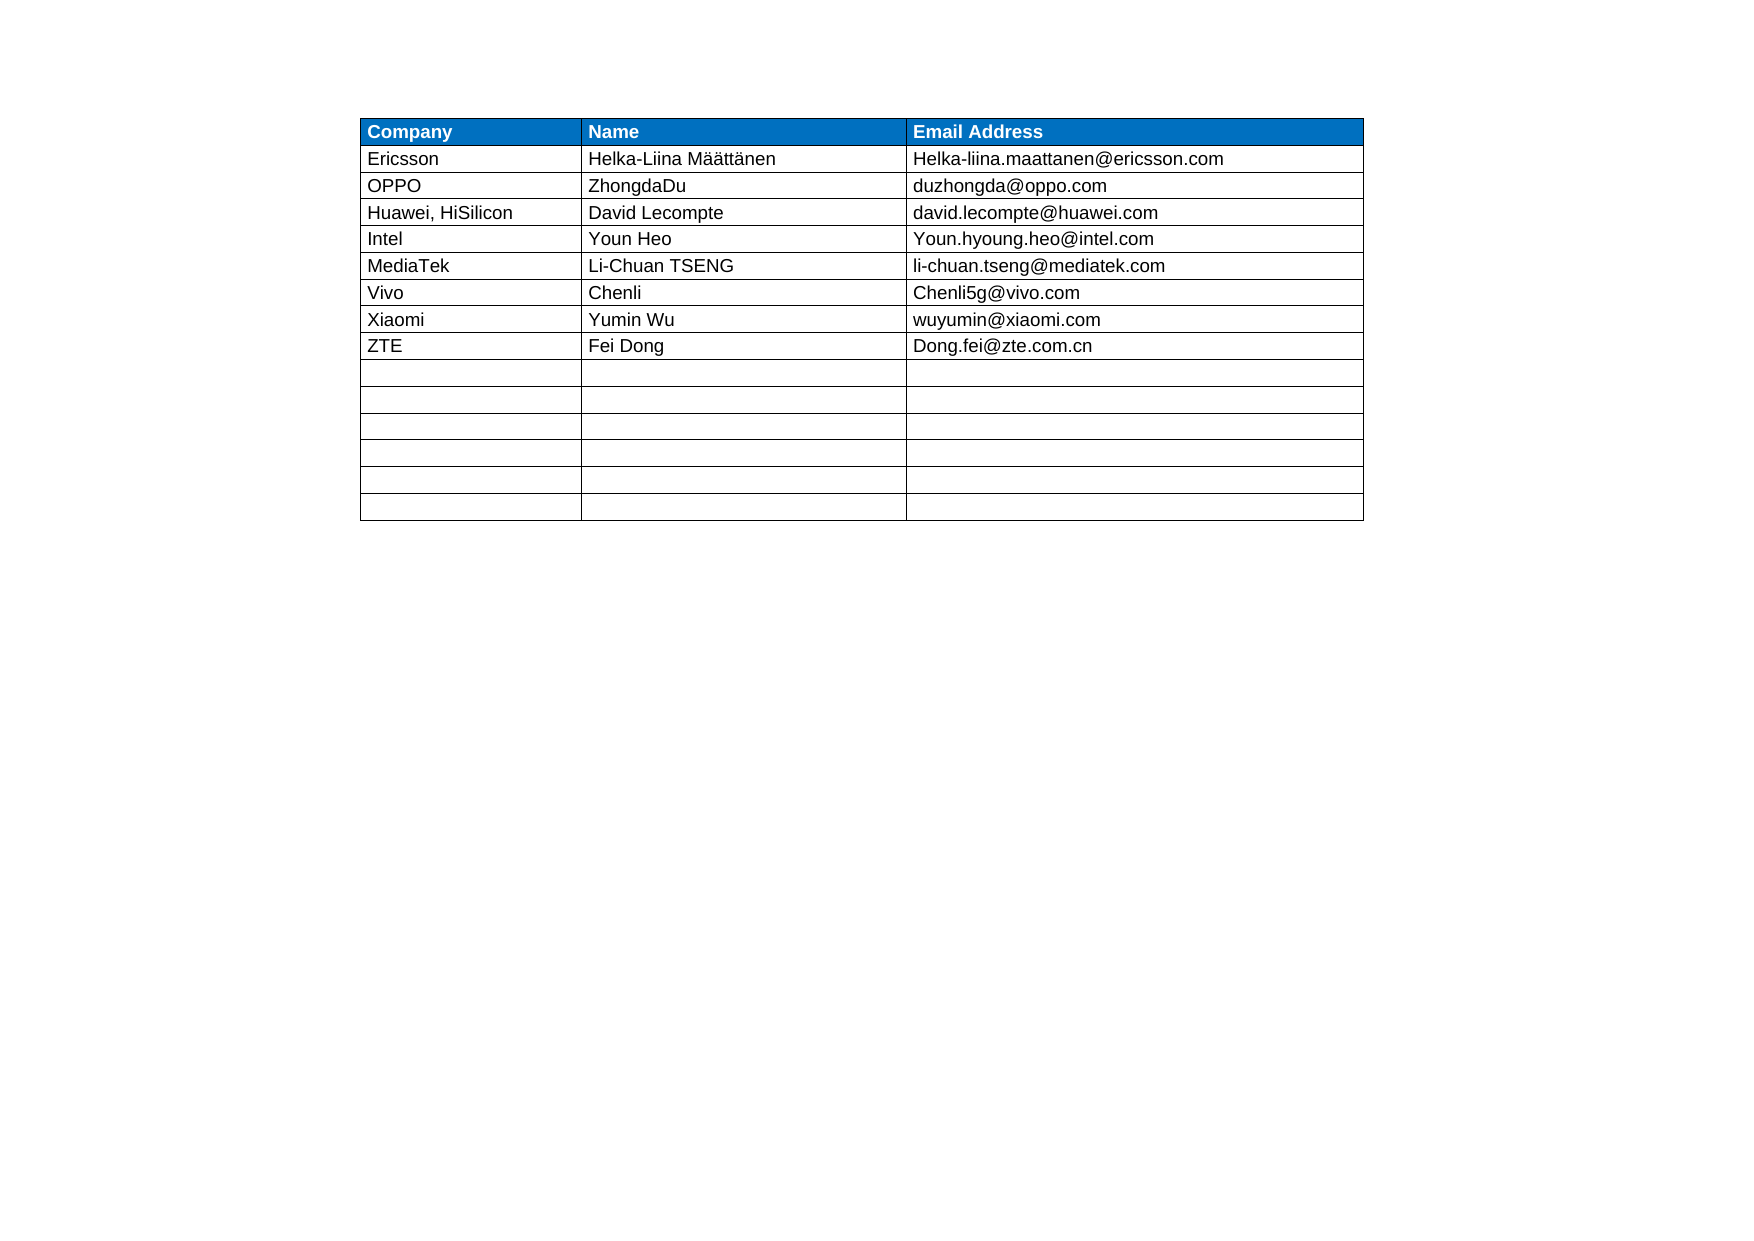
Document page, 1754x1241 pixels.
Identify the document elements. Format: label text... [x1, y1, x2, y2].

table_cell duzhongda@oppo.com [907, 173, 1363, 198]
table_cell [361, 440, 581, 466]
table_header Name [582, 119, 906, 145]
table_cell wuyumin@xiaomi.com [907, 306, 1363, 332]
table_cell [907, 494, 1363, 519]
table_cell Yumin Wu [582, 306, 906, 332]
table_cell [361, 467, 581, 493]
table_cell Youn.hyoung.heo@intel.com [907, 226, 1363, 252]
table_cell [907, 467, 1363, 493]
table_cell Xiaomi [361, 306, 581, 332]
table_cell [907, 360, 1363, 386]
table_cell Li-Chuan TSENG [582, 253, 906, 279]
table_cell MediaTek [361, 253, 581, 279]
table_cell Intel [361, 226, 581, 252]
table_cell David Lecompte [582, 199, 906, 225]
table_cell [361, 414, 581, 439]
table_cell Chenli5g@vivo.com [907, 280, 1363, 305]
table_cell Helka-liina.maattanen@ericsson.com [907, 146, 1363, 172]
table_cell [582, 494, 906, 519]
table_cell [361, 360, 581, 386]
table_cell li-chuan.tseng@mediatek.com [907, 253, 1363, 279]
table_cell [582, 440, 906, 466]
table_cell [907, 440, 1363, 466]
table_cell Dong.fei@zte.com.cn [907, 333, 1363, 359]
table_cell ZhongdaDu [582, 173, 906, 198]
table_cell Chenli [582, 280, 906, 305]
table_cell Youn Heo [582, 226, 906, 252]
table_cell [907, 414, 1363, 439]
table_cell david.lecompte@huawei.com [907, 199, 1363, 225]
table_cell [582, 467, 906, 493]
table_header Company [361, 119, 581, 145]
table_header Email Address [907, 119, 1363, 145]
table_cell Ericsson [361, 146, 581, 172]
table_cell Huawei, HiSilicon [361, 199, 581, 225]
table_cell [907, 387, 1363, 412]
table_cell Vivo [361, 280, 581, 305]
table_cell OPPO [361, 173, 581, 198]
table_cell [582, 360, 906, 386]
table_cell [582, 414, 906, 439]
table_cell [361, 387, 581, 412]
table_cell [361, 494, 581, 519]
table_cell Helka-Liina Määttänen [582, 146, 906, 172]
table_cell Fei Dong [582, 333, 906, 359]
table_cell [582, 387, 906, 412]
table_cell ZTE [361, 333, 581, 359]
